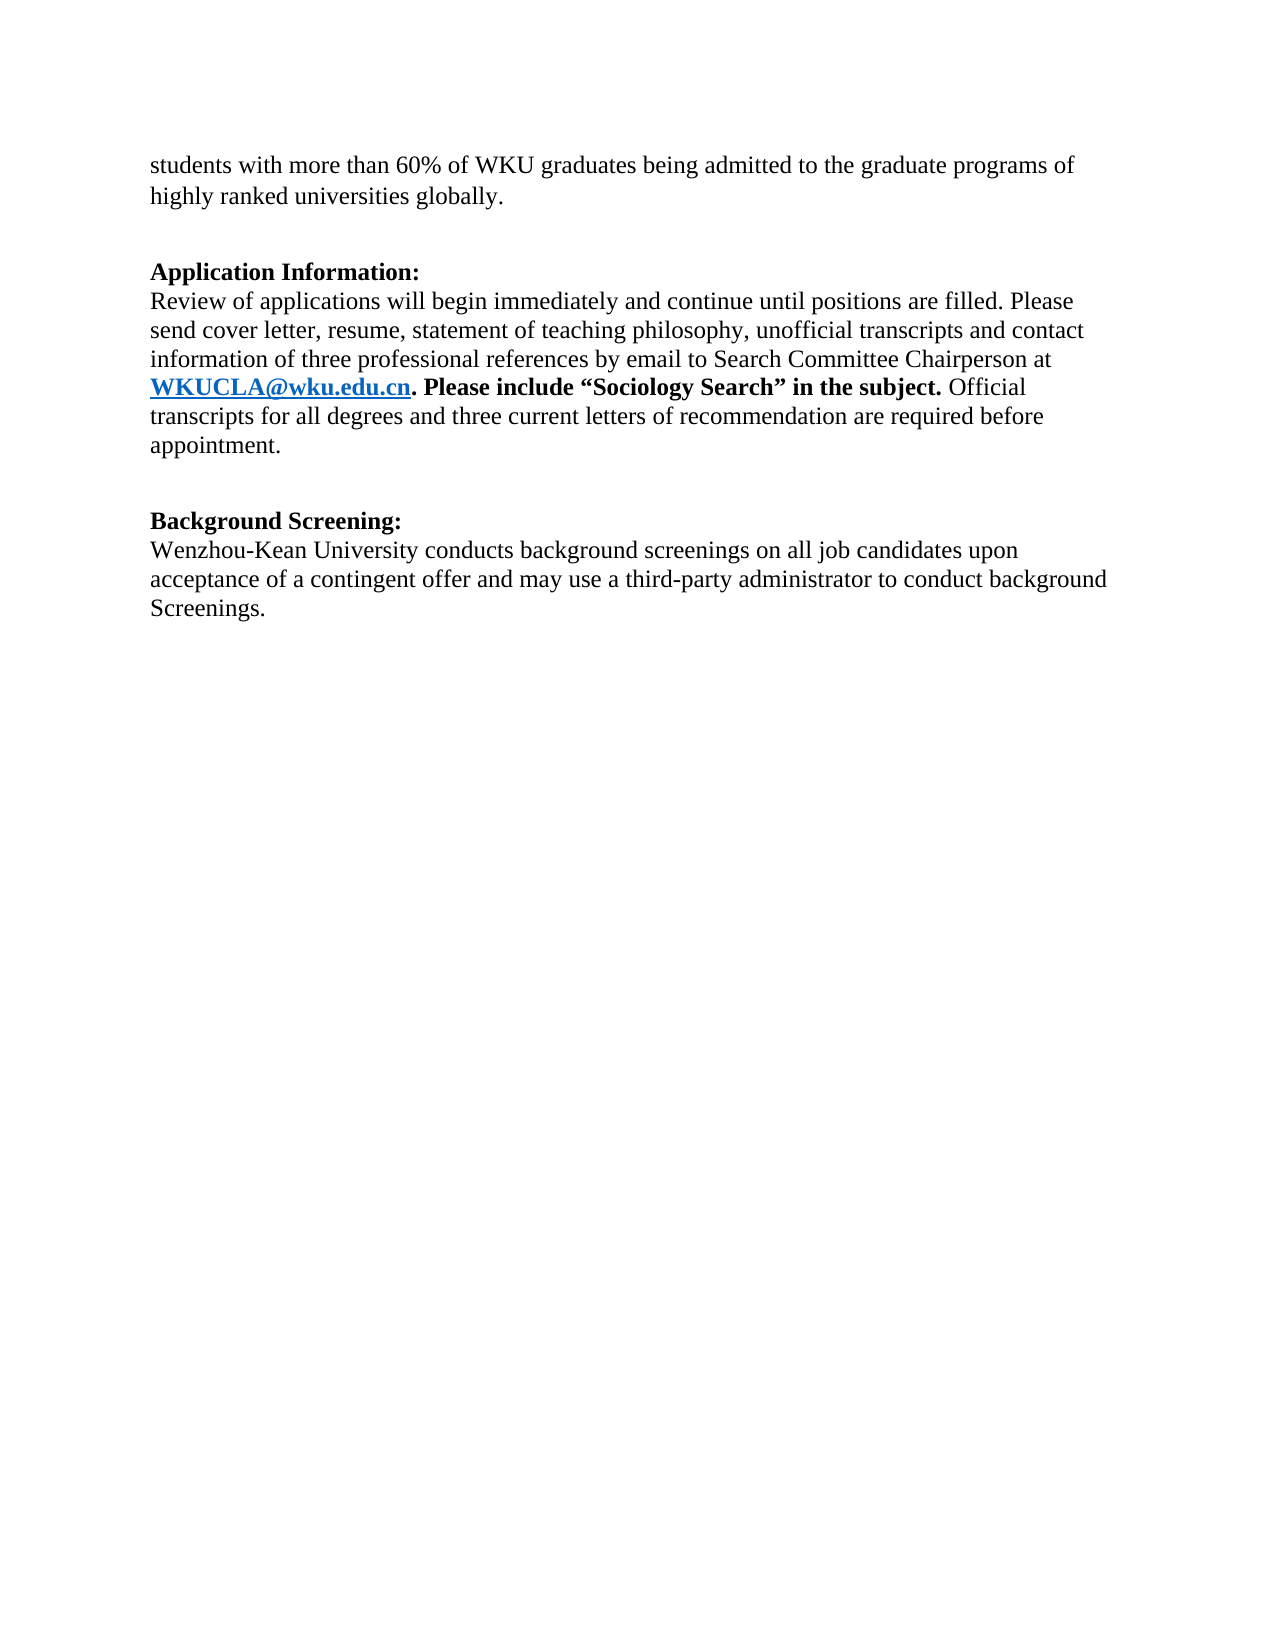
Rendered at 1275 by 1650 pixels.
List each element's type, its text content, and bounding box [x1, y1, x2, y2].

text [150, 150, 1125, 210]
text Review of applications will begin immediately and continue until positions are filled. Please send cover letter, resume, statement of teaching philosophy, unofficial transcripts and contact information of three professional references by email to Search Committee Chairperson at WKUCLA@wku.edu.cn. Please include “Sociology Search” in the subject. Official transcripts for all degrees and three current letters of recommendation are required before appointment. [150, 286, 1125, 459]
text Wenzhou-Kean University conducts background screenings on all job candidates upon acceptance of a contingent offer and may use a third-party administrator to conduct background Screenings. [150, 535, 1125, 621]
text Application Information: [150, 257, 1125, 286]
text Background Screening: [150, 506, 1125, 535]
